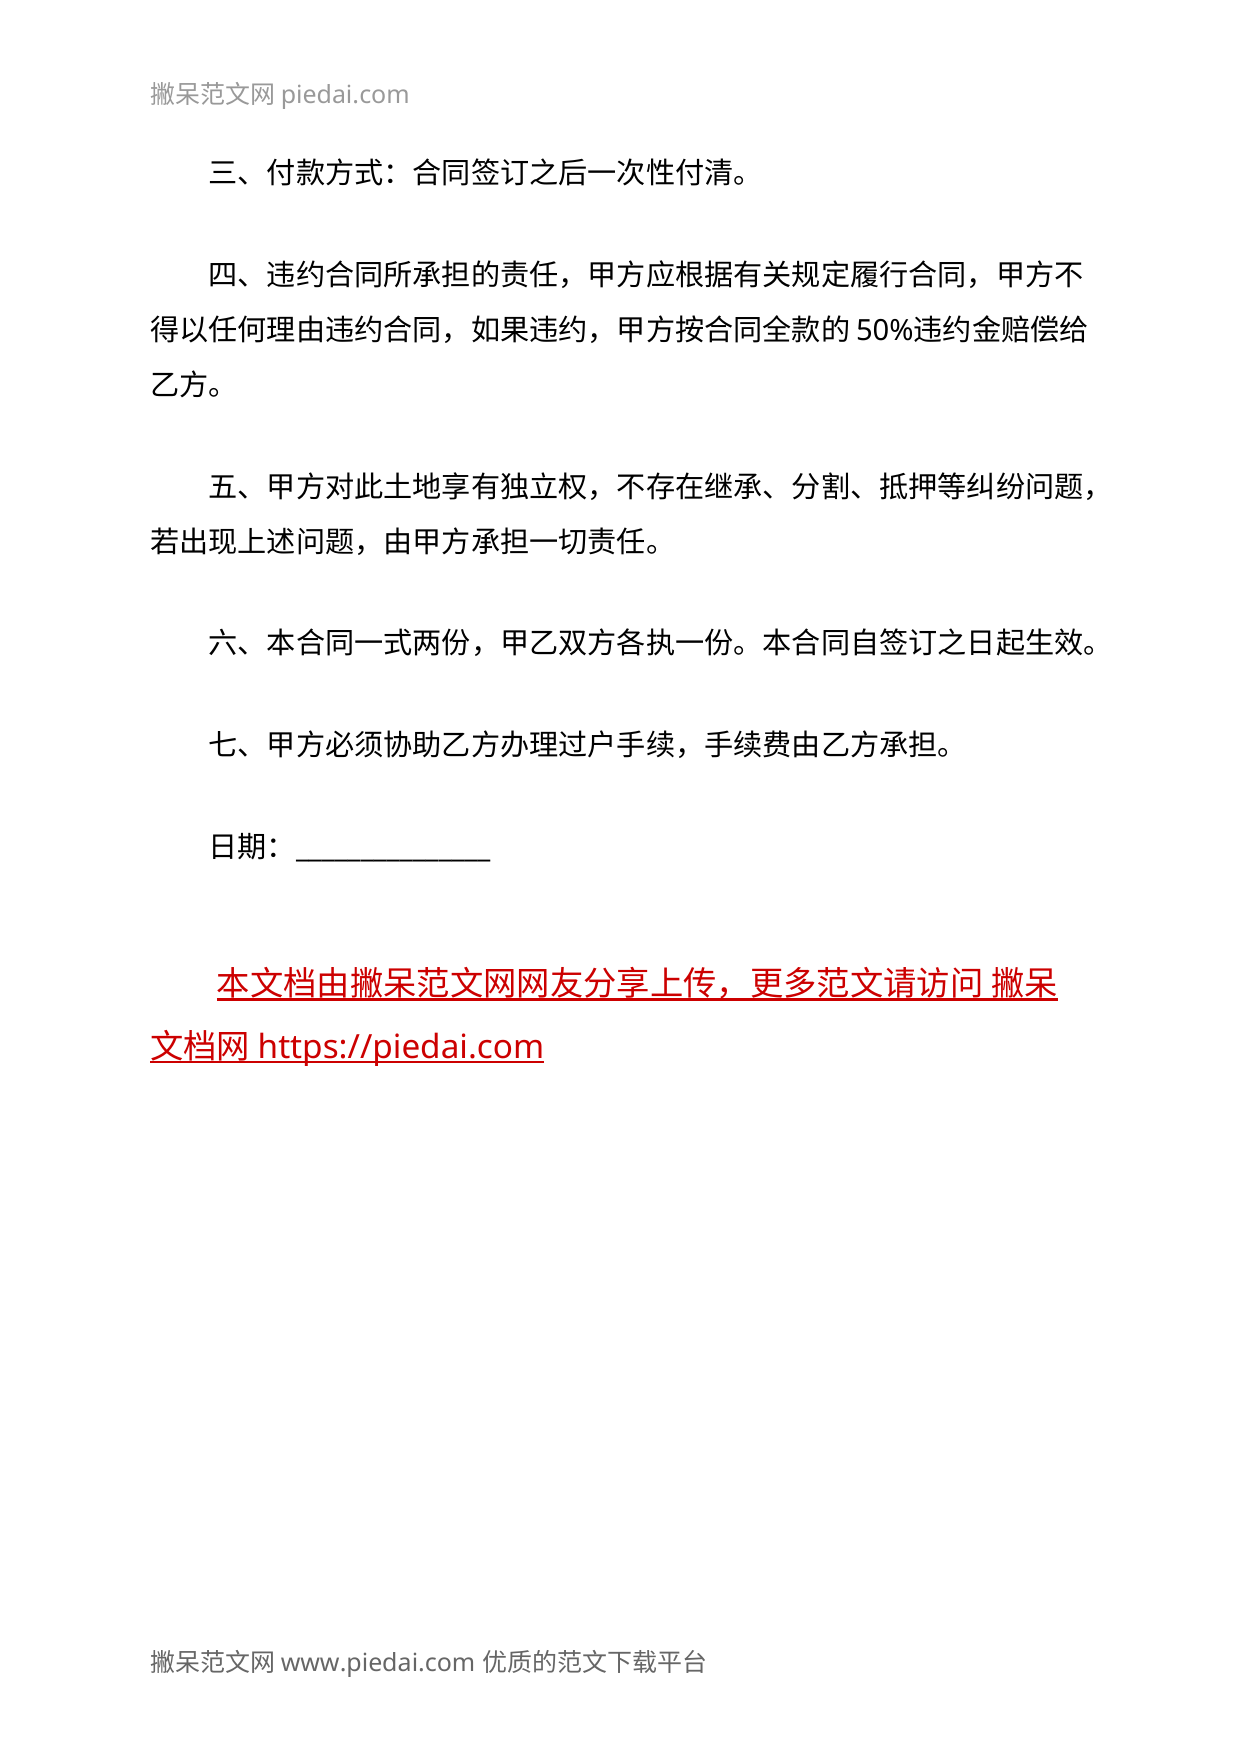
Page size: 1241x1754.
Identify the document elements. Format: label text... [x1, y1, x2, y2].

text 五、甲方对此土地享有独立权，不存在继承、分割、抵押等纠纷问题，若出现上述问题，由甲方承担一切责任。 [150, 463, 1090, 561]
text 日期：_______________ [150, 824, 1090, 866]
text 四、违约合同所承担的责任，甲方应根据有关规定履行合同，甲方不得以任何理由违约合同，如果违约，甲方按合同全款的50%违约金赔偿给乙方。 [150, 252, 1090, 404]
text 七、甲方必须协助乙方办理过户手续，手续费由乙方承担。 [150, 722, 1090, 764]
text 三、付款方式：合同签订之后一次性付清。 [150, 150, 1090, 192]
text 本文档由撇呆范文网网友分享上传，更多范文请访问 撇呆文档网 https://piedai.com [150, 957, 1090, 1068]
text 六、本合同一式两份，甲乙双方各执一份。本合同自签订之日起生效。 [150, 620, 1090, 662]
